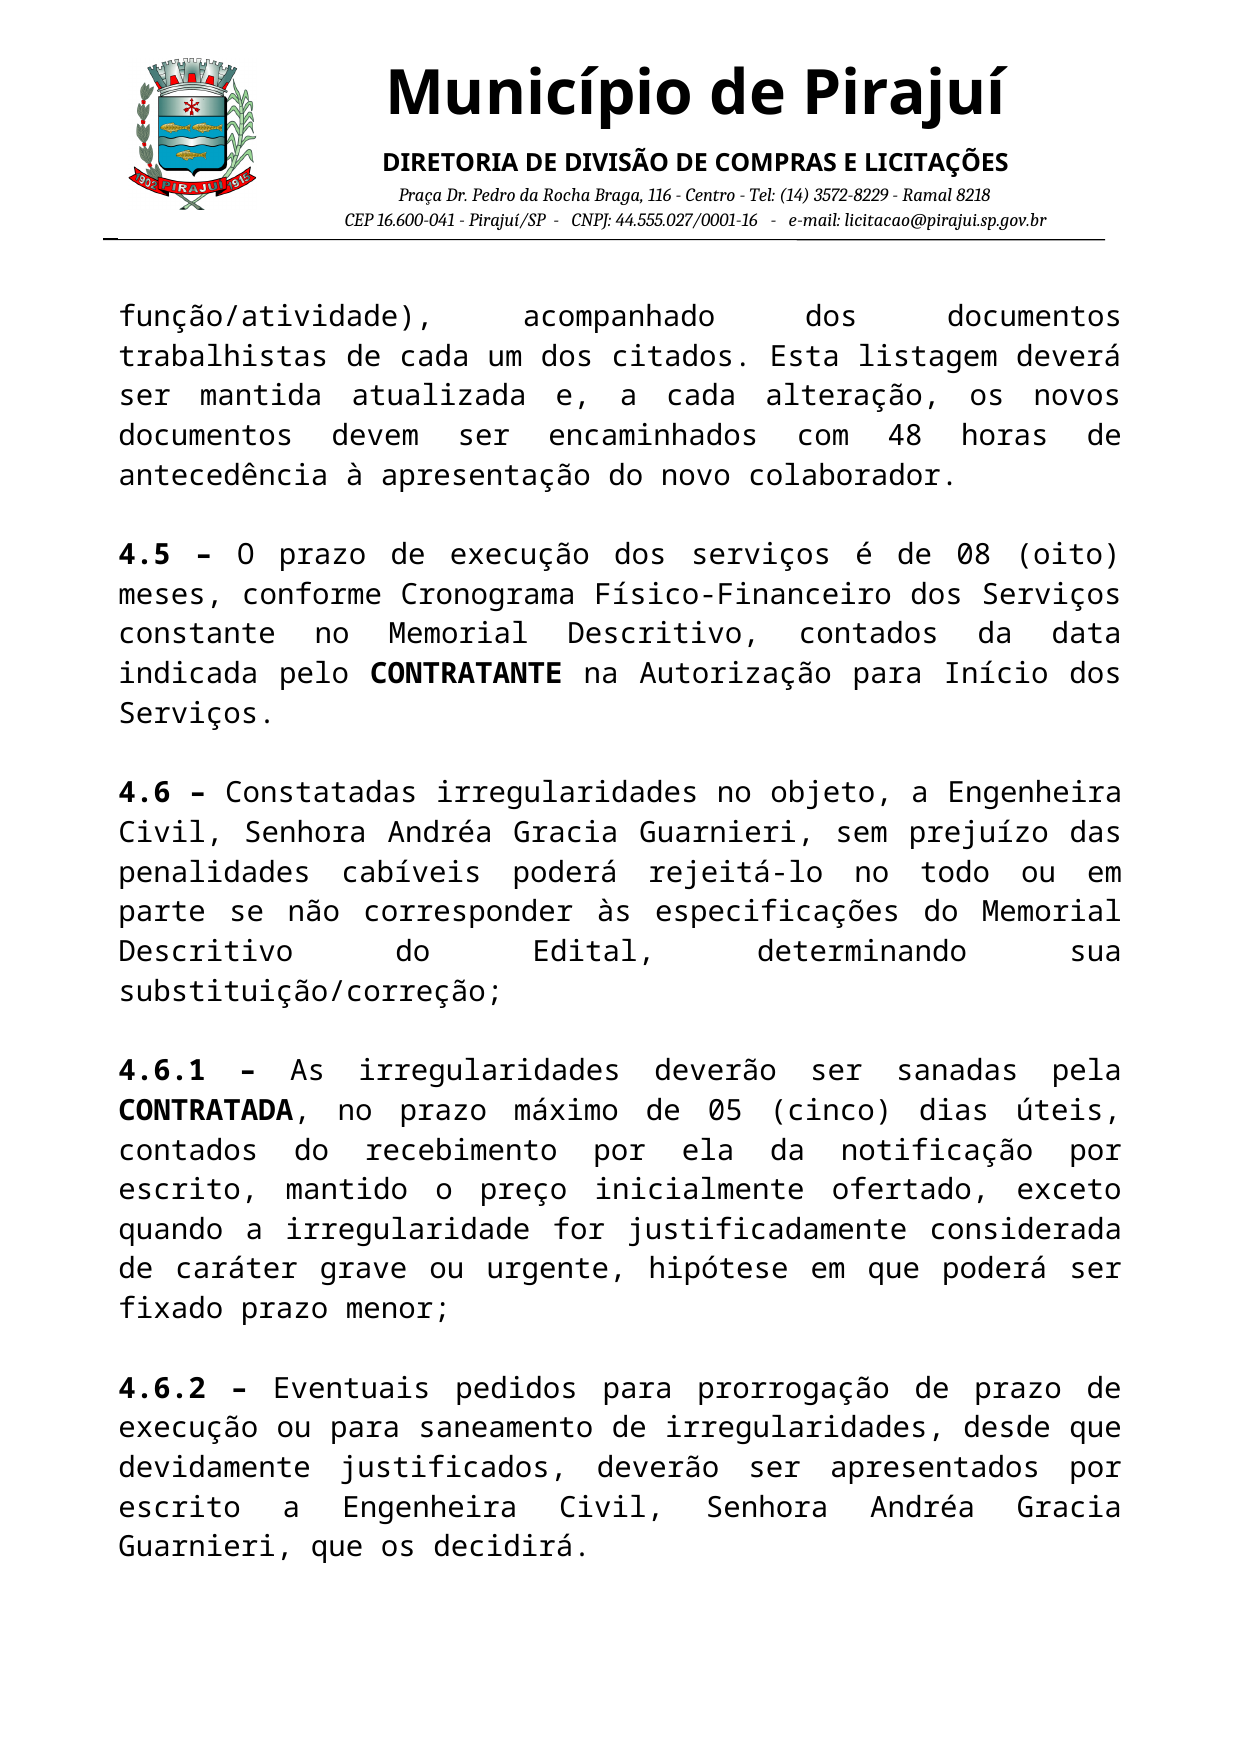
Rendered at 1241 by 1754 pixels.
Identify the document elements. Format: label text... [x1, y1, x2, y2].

text 4.5 – O prazo de execução dos serviços é de 08 (oito) meses, conforme Cronograma Físico-Financeiro dos Serviços constante no Memorial Descritivo, contados da data indicada pelo CONTRATANTE na Autorização para Início dos Serviços. [118, 533, 1122, 732]
text 4.6.1 – As irregularidades deverão ser sanadas pela CONTRATADA, no prazo máximo de 05 (cinco) dias úteis, contados do recebimento por ela da notificação por escrito, mantido o preço inicialmente ofertado, exceto quando a irregularidade for justificadamente considerada de caráter grave ou urgente, hipótese em que poderá ser fixado prazo menor; [118, 1049, 1122, 1327]
text 4.6 – Constatadas irregularidades no objeto, a Engenheira Civil, Senhora Andréa Gracia Guarnieri, sem prejuízo das penalidades cabíveis poderá rejeitá-lo no todo ou em parte se não corresponder às especificações do Memorial Descritivo do Edital, determinando sua substituição/correção; [118, 772, 1122, 1010]
picture [128, 58, 257, 210]
text 4.6.2 – Eventuais pedidos para prorrogação de prazo de execução ou para saneamento de irregularidades, desde que devidamente justificados, deverão ser apresentados por escrito a Engenheira Civil, Senhora Andréa Gracia Guarnieri, que os decidirá. [118, 1367, 1122, 1565]
